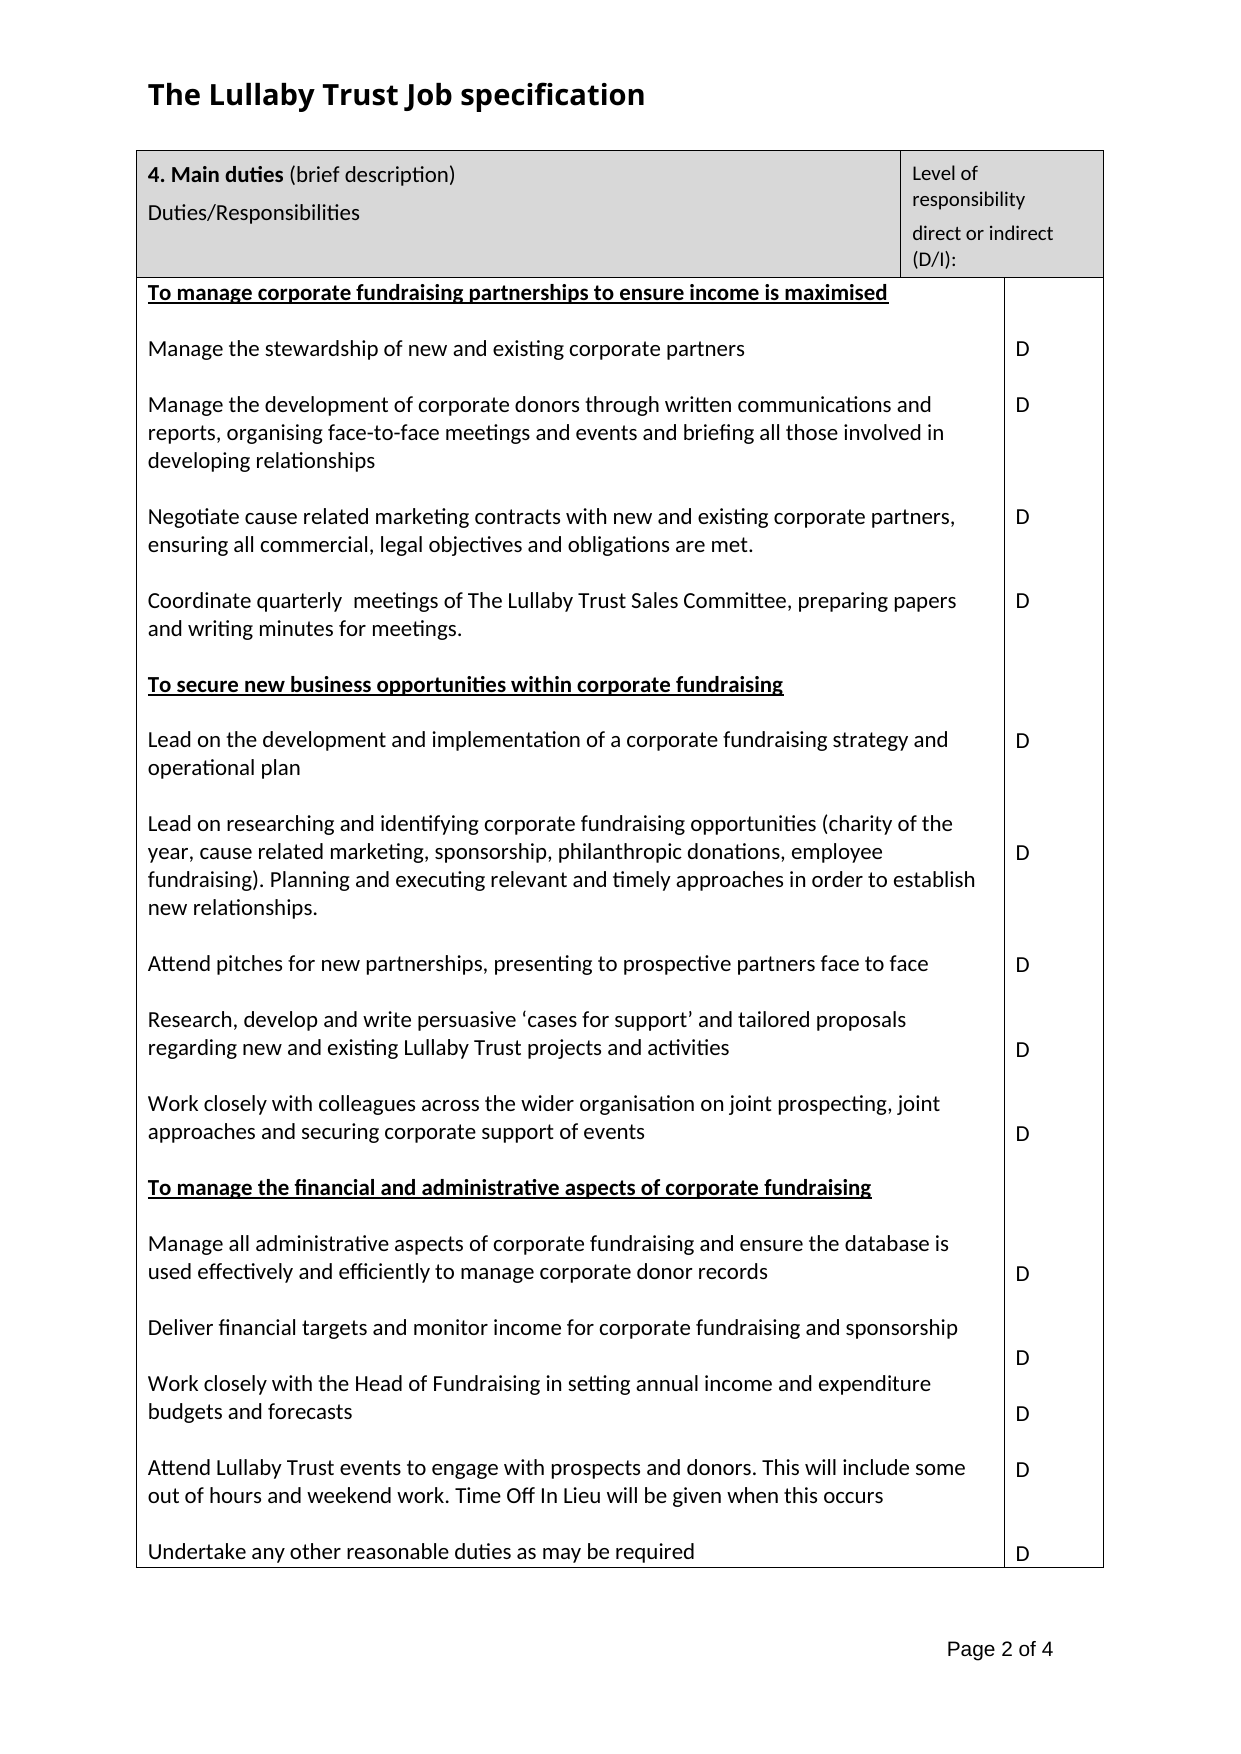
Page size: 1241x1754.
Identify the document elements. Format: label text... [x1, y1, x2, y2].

table_header 4. Main duties (brief description) Duties/Responsibilities [137, 151, 900, 277]
table_cell D D D D D D D D D D D D D D [1005, 278, 1103, 1567]
table_cell To manage corporate fundraising partnerships to ensure income is maximised Manage the stewardship of new and existing corporate partners Manage the development of corporate donors through written communications and reports, organising face-to-face meetings and events and briefing all those involved in developing relationships Negotiate cause related marketing contracts with new and existing corporate partners, ensuring all commercial, legal objectives and obligations are met. Coordinate quarterly meetings of The Lullaby Trust Sales Committee, preparing papers and writing minutes for meetings. To secure new business opportunities within corporate fundraising Lead on the development and implementation of a corporate fundraising strategy and operational plan Lead on researching and identifying corporate fundraising opportunities (charity of the year, cause related marketing, sponsorship, philanthropic donations, employee fundraising). Planning and executing relevant and timely approaches in order to establish new relationships. Attend pitches for new partnerships, presenting to prospective partners face to face Research, develop and write persuasive ‘cases for support’ and tailored proposals regarding new and existing Lullaby Trust projects and activities Work closely with colleagues across the wider organisation on joint prospecting, joint approaches and securing corporate support of events To manage the financial and administrative aspects of corporate fundraising Manage all administrative aspects of corporate fundraising and ensure the database is used effectively and efficiently to manage corporate donor records Deliver financial targets and monitor income for corporate fundraising and sponsorship Work closely with the Head of Fundraising in setting annual income and expenditure budgets and forecasts Attend Lullaby Trust events to engage with prospects and donors. This will include some out of hours and weekend work. Time Off In Lieu will be given when this occurs Undertake any other reasonable duties as may be required [137, 278, 1004, 1567]
table_header Level of responsibility direct or indirect (D/I): [901, 151, 1103, 277]
